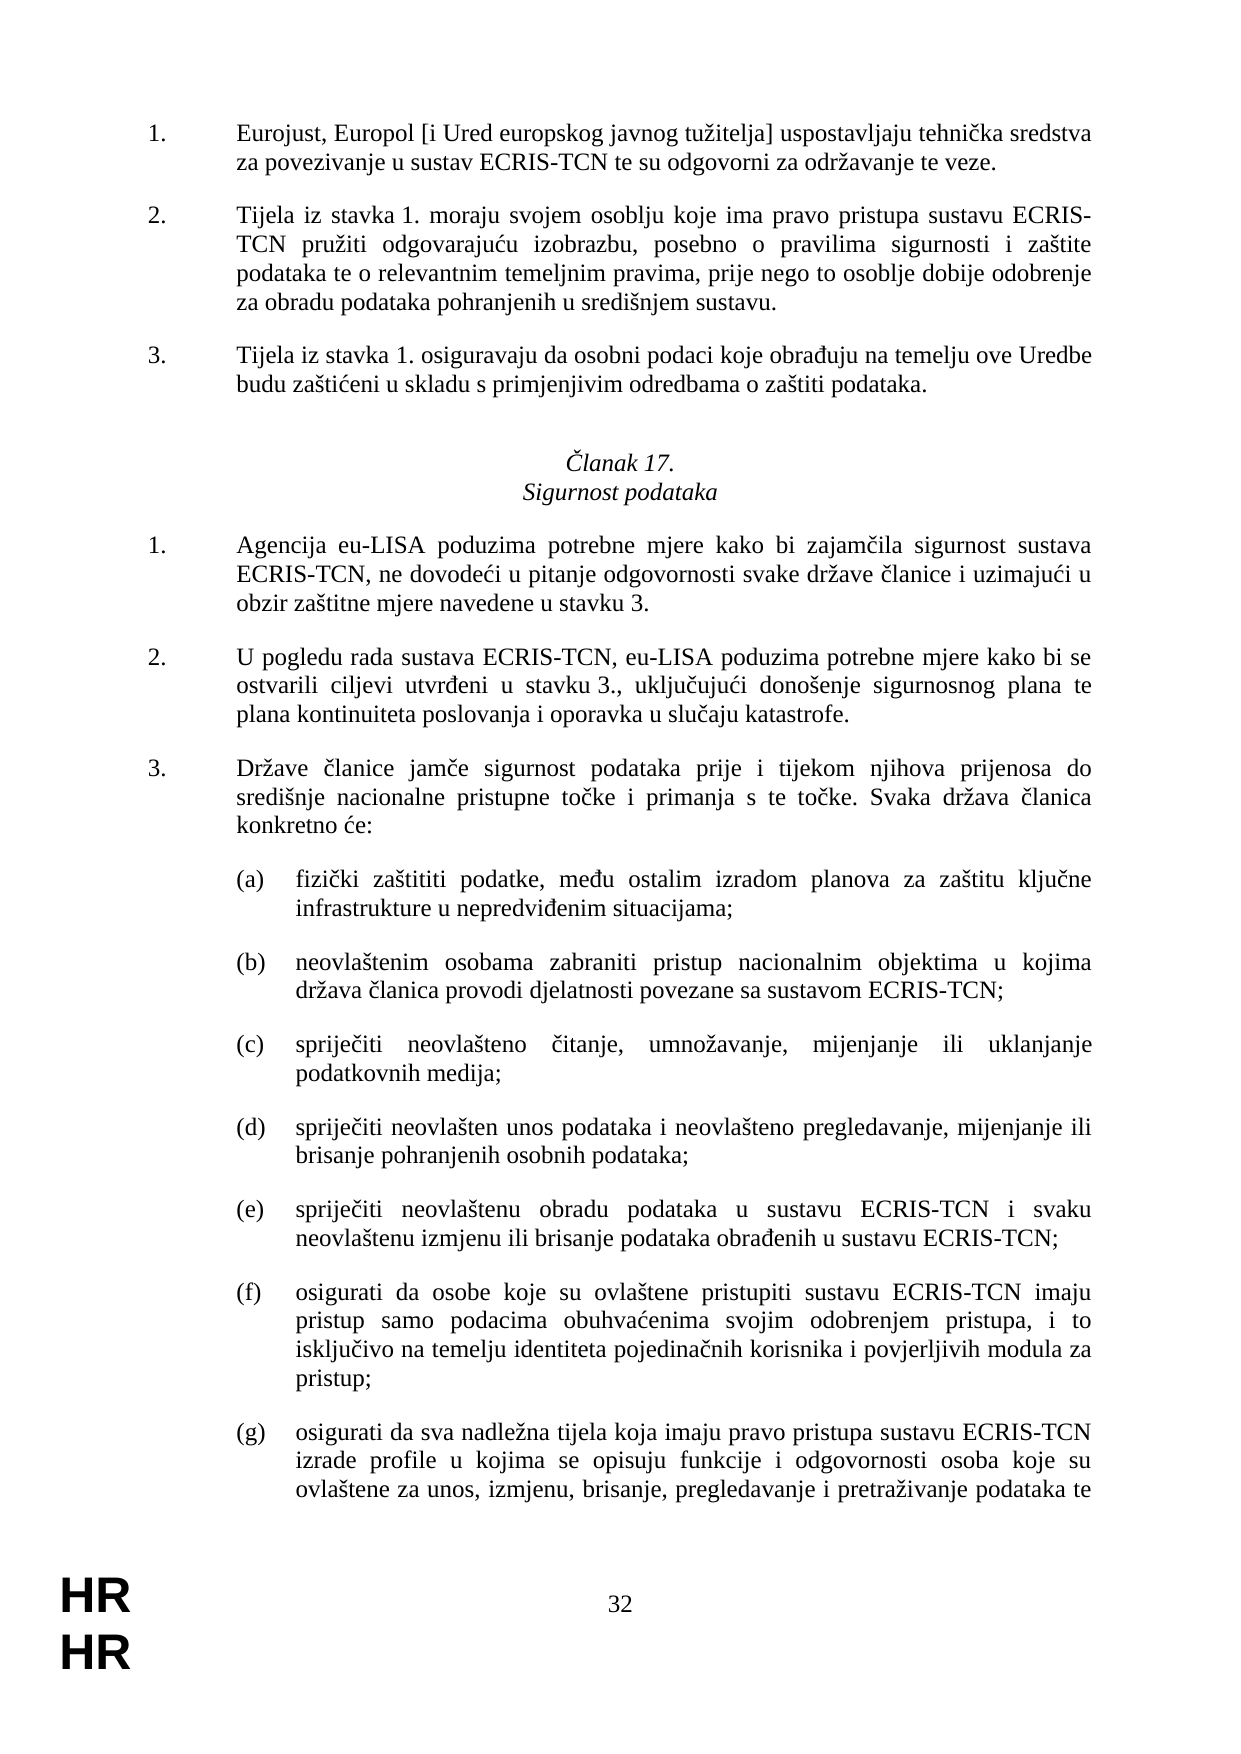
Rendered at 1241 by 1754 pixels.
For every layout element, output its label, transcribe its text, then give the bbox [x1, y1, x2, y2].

list fizički zaštititi podatke, među ostalim izradom planova za zaštitu ključne infrastrukture u nepredviđenim situacijama; [236, 864, 1092, 922]
text 3. Tijela iz stavka 1. osiguravaju da osobni podaci koje obrađuju na temelju ove Uredbe budu zaštićeni u skladu s primjenjivim odredbama o zaštiti podataka. [148, 341, 1092, 398]
text Članak 17. Sigurnost podataka [148, 448, 1092, 506]
list osigurati da osobe koje su ovlaštene pristupiti sustavu ECRIS-TCN imaju pristup samo podacima obuhvaćenima svojim odobrenjem pristupa, i to isključivo na temelju identiteta pojedinačnih korisnika i povjerljivih modula za pristup; [236, 1277, 1092, 1392]
text 3. Države članice jamče sigurnost podataka prije i tijekom njihova prijenosa do središnje nacionalne pristupne točke i primanja s te točke. Svaka država članica konkretno će: [148, 753, 1092, 839]
list spriječiti neovlašteno čitanje, umnožavanje, mijenjanje ili uklanjanje podatkovnih medija; [236, 1029, 1092, 1087]
list spriječiti neovlašten unos podataka i neovlašteno pregledavanje, mijenjanje ili brisanje pohranjenih osobnih podataka; [236, 1112, 1092, 1169]
list spriječiti neovlaštenu obradu podataka u sustavu ECRIS-TCN i svaku neovlaštenu izmjenu ili brisanje podataka obrađenih u sustavu ECRIS-TCN; [236, 1194, 1092, 1252]
text 1. Agencija eu-LISA poduzima potrebne mjere kako bi zajamčila sigurnost sustava ECRIS-TCN, ne dovodeći u pitanje odgovornosti svake države članice i uzimajući u obzir zaštitne mjere navedene u stavku 3. [148, 531, 1092, 617]
text 1. Eurojust, Europol [i Ured europskog javnog tužitelja] uspostavljaju tehnička sredstva za povezivanje u sustav ECRIS-TCN te su odgovorni za održavanje te veze. [148, 118, 1092, 176]
text 2. Tijela iz stavka 1. moraju svojem osoblju koje ima pravo pristupa sustavu ECRIS-TCN pružiti odgovarajuću izobrazbu, posebno o pravilima sigurnosti i zaštite podataka te o relevantnim temeljnim pravima, prije nego to osoblje dobije odobrenje za obradu podataka pohranjenih u središnjem sustavu. [148, 201, 1092, 316]
text 2. U pogledu rada sustava ECRIS-TCN, eu-LISA poduzima potrebne mjere kako bi se ostvarili ciljevi utvrđeni u stavku 3., uključujući donošenje sigurnosnog plana te plana kontinuiteta poslovanja i oporavka u slučaju katastrofe. [148, 642, 1092, 728]
list neovlaštenim osobama zabraniti pristup nacionalnim objektima u kojima država članica provodi djelatnosti povezane sa sustavom ECRIS-TCN; [236, 947, 1092, 1004]
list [236, 1417, 1092, 1503]
